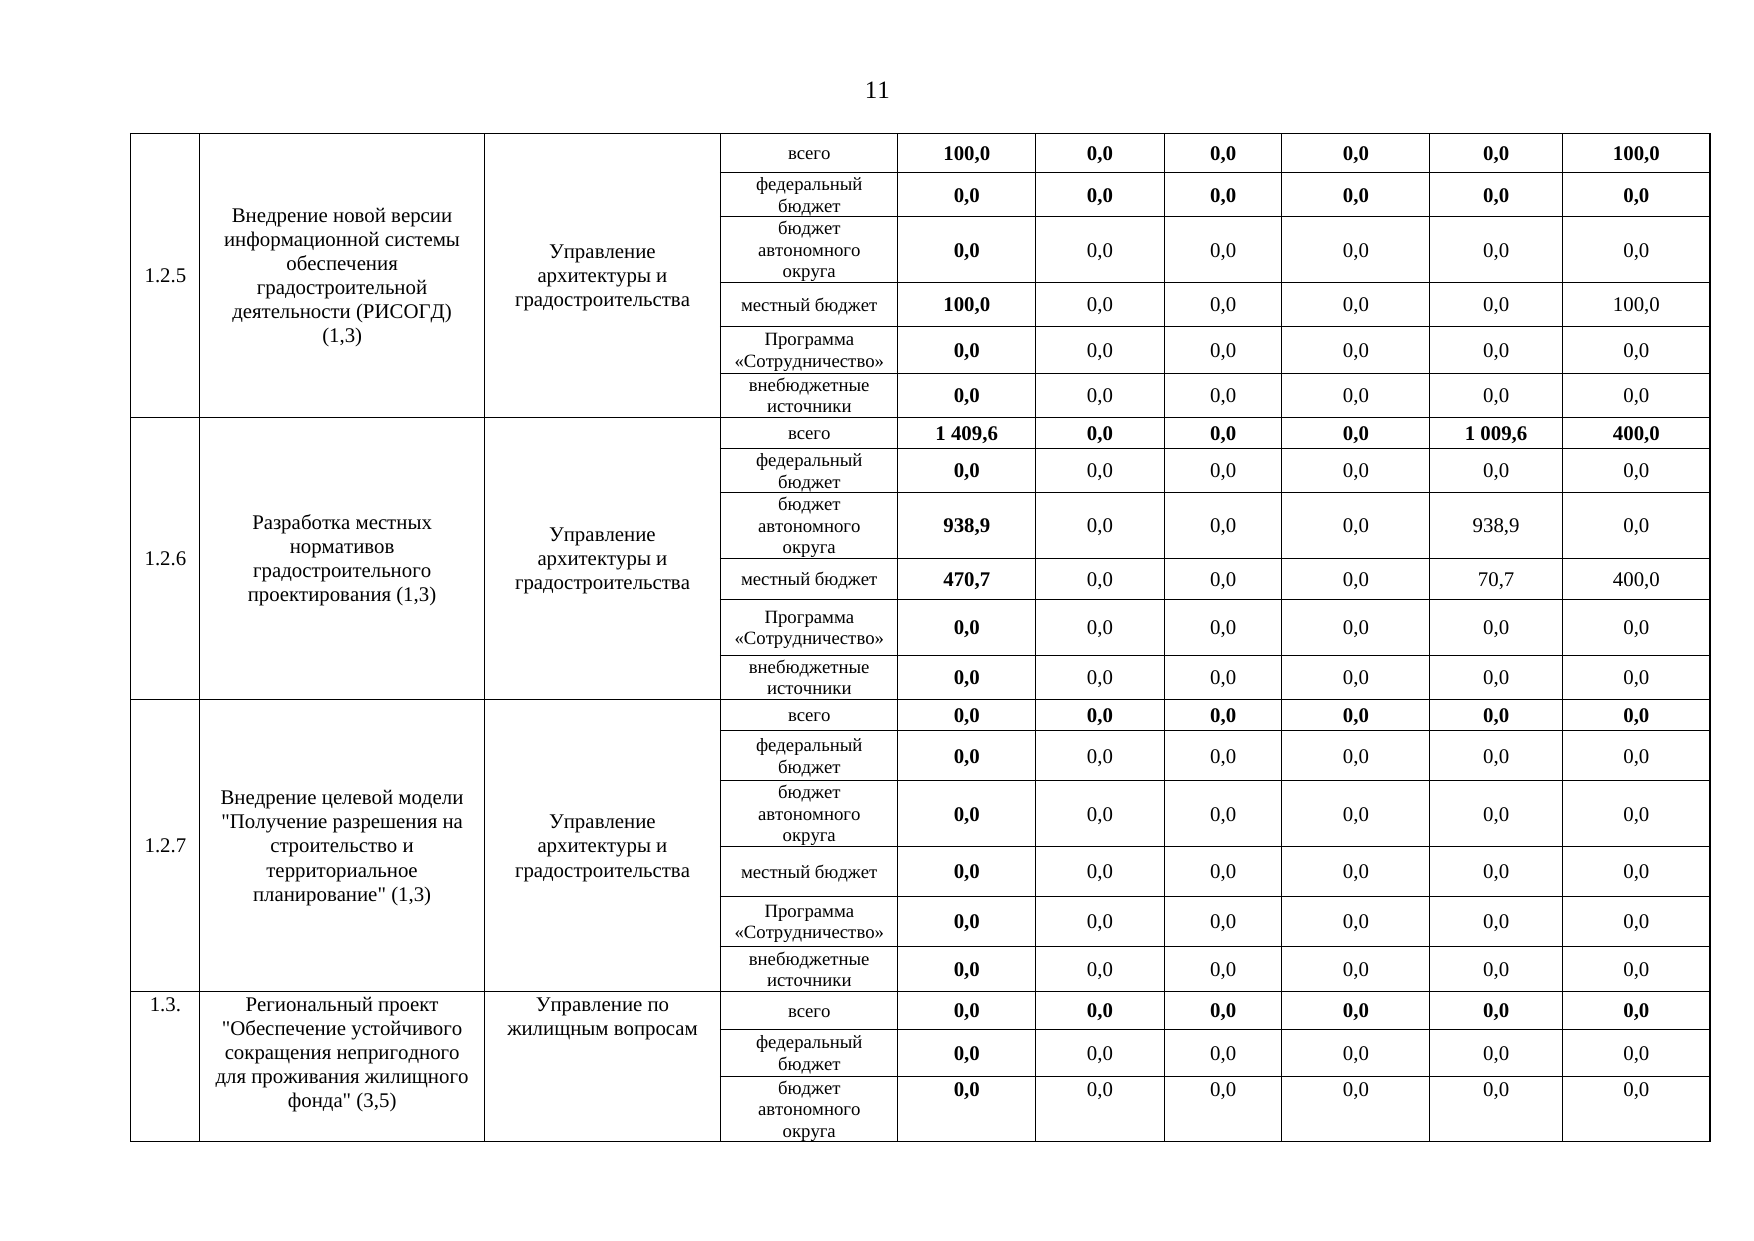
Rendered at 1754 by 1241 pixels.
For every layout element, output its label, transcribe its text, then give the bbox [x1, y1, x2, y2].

table_cell 938,9 [1430, 493, 1562, 558]
table_cell 0,0 [1036, 992, 1164, 1029]
table_cell 0,0 [1282, 731, 1429, 780]
table_cell 0,0 [1282, 327, 1429, 372]
table_cell 0,0 [1165, 327, 1281, 372]
table_cell 0,0 [1282, 847, 1429, 896]
table_cell 0,0 [1165, 600, 1281, 655]
table_cell федеральный бюджет [721, 1030, 897, 1076]
table_cell 0,0 [1430, 449, 1562, 492]
table_cell 100,0 [898, 134, 1035, 172]
table_cell Региональный проект "Обеспечение устойчивого сокращения непригодного для проживания жилищного фонда" (3,5) [200, 992, 484, 1141]
table_cell 0,0 [1430, 897, 1562, 946]
table_cell Управление архитектуры и градостроительства [485, 418, 720, 699]
table_cell 0,0 [1036, 1077, 1164, 1141]
table_cell 0,0 [1563, 173, 1709, 216]
table_cell Управление архитектуры и градостроительства [485, 700, 720, 991]
table_cell 0,0 [1563, 374, 1709, 417]
table_cell 0,0 [1430, 173, 1562, 216]
table_cell 0,0 [898, 947, 1035, 991]
table_cell 0,0 [1282, 449, 1429, 492]
table_cell 0,0 [1036, 897, 1164, 946]
table_cell 0,0 [898, 600, 1035, 655]
table_cell 0,0 [1036, 449, 1164, 492]
table_cell федеральный бюджет [721, 731, 897, 780]
table_cell Внедрение новой версии информационной системы обеспечения градостроительной деятельности (РИСОГД) (1,3) [200, 134, 484, 417]
table_cell 0,0 [1165, 134, 1281, 172]
table_cell 0,0 [898, 656, 1035, 699]
table_cell 0,0 [1430, 700, 1562, 730]
table_cell 0,0 [1430, 327, 1562, 372]
table_cell 470,7 [898, 559, 1035, 598]
table_cell внебюджетные источники [721, 947, 897, 991]
table_cell 0,0 [1036, 700, 1164, 730]
table_cell 0,0 [898, 217, 1035, 282]
table_cell 0,0 [1563, 992, 1709, 1029]
table_cell 0,0 [1430, 217, 1562, 282]
table_cell 0,0 [1165, 731, 1281, 780]
table_cell 0,0 [1036, 1030, 1164, 1076]
table_cell 0,0 [1282, 600, 1429, 655]
table_cell 0,0 [1165, 847, 1281, 896]
table_cell 0,0 [1036, 283, 1164, 326]
table_cell 0,0 [1036, 656, 1164, 699]
table_cell 0,0 [1563, 656, 1709, 699]
table_cell 0,0 [898, 847, 1035, 896]
table_cell 0,0 [1165, 374, 1281, 417]
table_cell федеральный бюджет [721, 173, 897, 216]
table_cell 0,0 [898, 327, 1035, 372]
table_cell 0,0 [1563, 781, 1709, 846]
table_cell 0,0 [1430, 1030, 1562, 1076]
table_cell 0,0 [1563, 449, 1709, 492]
table_cell 0,0 [1165, 700, 1281, 730]
table_cell всего [721, 418, 897, 448]
table_cell 0,0 [1282, 947, 1429, 991]
table_cell 0,0 [1282, 700, 1429, 730]
table_cell всего [721, 134, 897, 172]
table_cell 0,0 [1036, 847, 1164, 896]
table_cell 0,0 [1430, 656, 1562, 699]
table_cell 0,0 [1165, 947, 1281, 991]
table_cell 0,0 [1430, 731, 1562, 780]
table_cell 70,7 [1430, 559, 1562, 598]
table_cell 0,0 [1563, 217, 1709, 282]
table_cell 0,0 [1282, 897, 1429, 946]
table_cell 0,0 [1563, 1030, 1709, 1076]
table_cell 0,0 [1430, 847, 1562, 896]
table_cell бюджет автономного округа [721, 217, 897, 282]
table_cell 0,0 [1430, 600, 1562, 655]
table_cell 1 009,6 [1430, 418, 1562, 448]
table_cell 0,0 [1282, 656, 1429, 699]
table_cell 0,0 [1282, 134, 1429, 172]
table_cell 0,0 [1036, 134, 1164, 172]
table_cell 0,0 [1165, 418, 1281, 448]
table_cell 1.3. [131, 992, 199, 1141]
table_cell бюджет автономного округа [721, 781, 897, 846]
table_cell 0,0 [898, 1030, 1035, 1076]
table_cell Программа «Сотрудничество» [721, 327, 897, 372]
table_cell 0,0 [1563, 1077, 1709, 1141]
table_cell 0,0 [1563, 327, 1709, 372]
table_cell 0,0 [1165, 1077, 1281, 1141]
table_cell внебюджетные источники [721, 656, 897, 699]
table_cell 100,0 [1563, 283, 1709, 326]
table_cell 0,0 [1563, 847, 1709, 896]
table_cell 1 409,6 [898, 418, 1035, 448]
table_cell 0,0 [1036, 217, 1164, 282]
table_cell 0,0 [1563, 897, 1709, 946]
table_cell 0,0 [1165, 1030, 1281, 1076]
table_cell местный бюджет [721, 847, 897, 896]
table_cell 0,0 [1430, 374, 1562, 417]
table_cell 0,0 [1036, 327, 1164, 372]
table_cell 400,0 [1563, 559, 1709, 598]
table_cell 400,0 [1563, 418, 1709, 448]
table_cell 0,0 [1165, 897, 1281, 946]
table_cell 0,0 [1282, 1030, 1429, 1076]
table_cell 0,0 [1430, 134, 1562, 172]
table_cell 0,0 [1430, 781, 1562, 846]
table_cell 100,0 [898, 283, 1035, 326]
table_cell 0,0 [1165, 992, 1281, 1029]
table_cell всего [721, 992, 897, 1029]
table_cell 0,0 [1430, 947, 1562, 991]
table_cell местный бюджет [721, 283, 897, 326]
table_cell 0,0 [898, 897, 1035, 946]
table_cell 0,0 [1563, 700, 1709, 730]
table_cell 0,0 [898, 449, 1035, 492]
table_cell 1.2.7 [131, 700, 199, 991]
table_cell 0,0 [1036, 493, 1164, 558]
table_cell Внедрение целевой модели "Получение разрешения на строительство и территориальное планирование" (1,3) [200, 700, 484, 991]
table_cell бюджет автономного округа [721, 493, 897, 558]
table_cell 0,0 [1563, 493, 1709, 558]
table_cell 0,0 [1563, 947, 1709, 991]
table_cell 1.2.5 [131, 134, 199, 417]
table_cell 1.2.6 [131, 418, 199, 699]
table_cell 0,0 [1282, 173, 1429, 216]
table_cell бюджет автономного округа [721, 1077, 897, 1141]
table_cell 0,0 [1036, 947, 1164, 991]
table_cell 0,0 [1282, 992, 1429, 1029]
table_cell 0,0 [1165, 781, 1281, 846]
table_cell 0,0 [1430, 283, 1562, 326]
table_cell всего [721, 700, 897, 730]
table_cell 938,9 [898, 493, 1035, 558]
table_cell 0,0 [1165, 559, 1281, 598]
table_cell 0,0 [1036, 781, 1164, 846]
table_cell 0,0 [1036, 374, 1164, 417]
table_cell 0,0 [1282, 217, 1429, 282]
table_cell 0,0 [1282, 418, 1429, 448]
table_cell 0,0 [1036, 173, 1164, 216]
table_cell 0,0 [898, 992, 1035, 1029]
table_cell 0,0 [1282, 781, 1429, 846]
table_cell 0,0 [898, 173, 1035, 216]
table_cell Управление по жилищным вопросам [485, 992, 720, 1141]
table_cell 0,0 [1430, 1077, 1562, 1141]
table_cell 0,0 [1282, 283, 1429, 326]
table_cell Программа «Сотрудничество» [721, 897, 897, 946]
table_cell 0,0 [898, 374, 1035, 417]
table_cell 0,0 [1563, 731, 1709, 780]
table_cell 0,0 [1036, 600, 1164, 655]
table_cell 0,0 [1282, 1077, 1429, 1141]
table_cell 0,0 [898, 731, 1035, 780]
table_cell Разработка местных нормативов градостроительного проектирования (1,3) [200, 418, 484, 699]
table_cell 0,0 [1165, 656, 1281, 699]
table_cell федеральный бюджет [721, 449, 897, 492]
table_cell 0,0 [1165, 493, 1281, 558]
table_cell 0,0 [1165, 449, 1281, 492]
table_cell 0,0 [1165, 173, 1281, 216]
table_cell 0,0 [1036, 731, 1164, 780]
table_cell 0,0 [1036, 418, 1164, 448]
table_cell 0,0 [1165, 217, 1281, 282]
table_cell 0,0 [1563, 600, 1709, 655]
table_cell 0,0 [1282, 493, 1429, 558]
table_cell 0,0 [898, 781, 1035, 846]
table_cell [485, 134, 720, 417]
table_cell Программа «Сотрудничество» [721, 600, 897, 655]
table_cell внебюджетные источники [721, 374, 897, 417]
table_cell 0,0 [1036, 559, 1164, 598]
table_cell 0,0 [1282, 559, 1429, 598]
table_cell 0,0 [1165, 283, 1281, 326]
table_cell 100,0 [1563, 134, 1709, 172]
table_cell 0,0 [898, 1077, 1035, 1141]
table_cell 0,0 [898, 700, 1035, 730]
table_cell 0,0 [1430, 992, 1562, 1029]
table_cell 0,0 [1282, 374, 1429, 417]
table_cell местный бюджет [721, 559, 897, 598]
